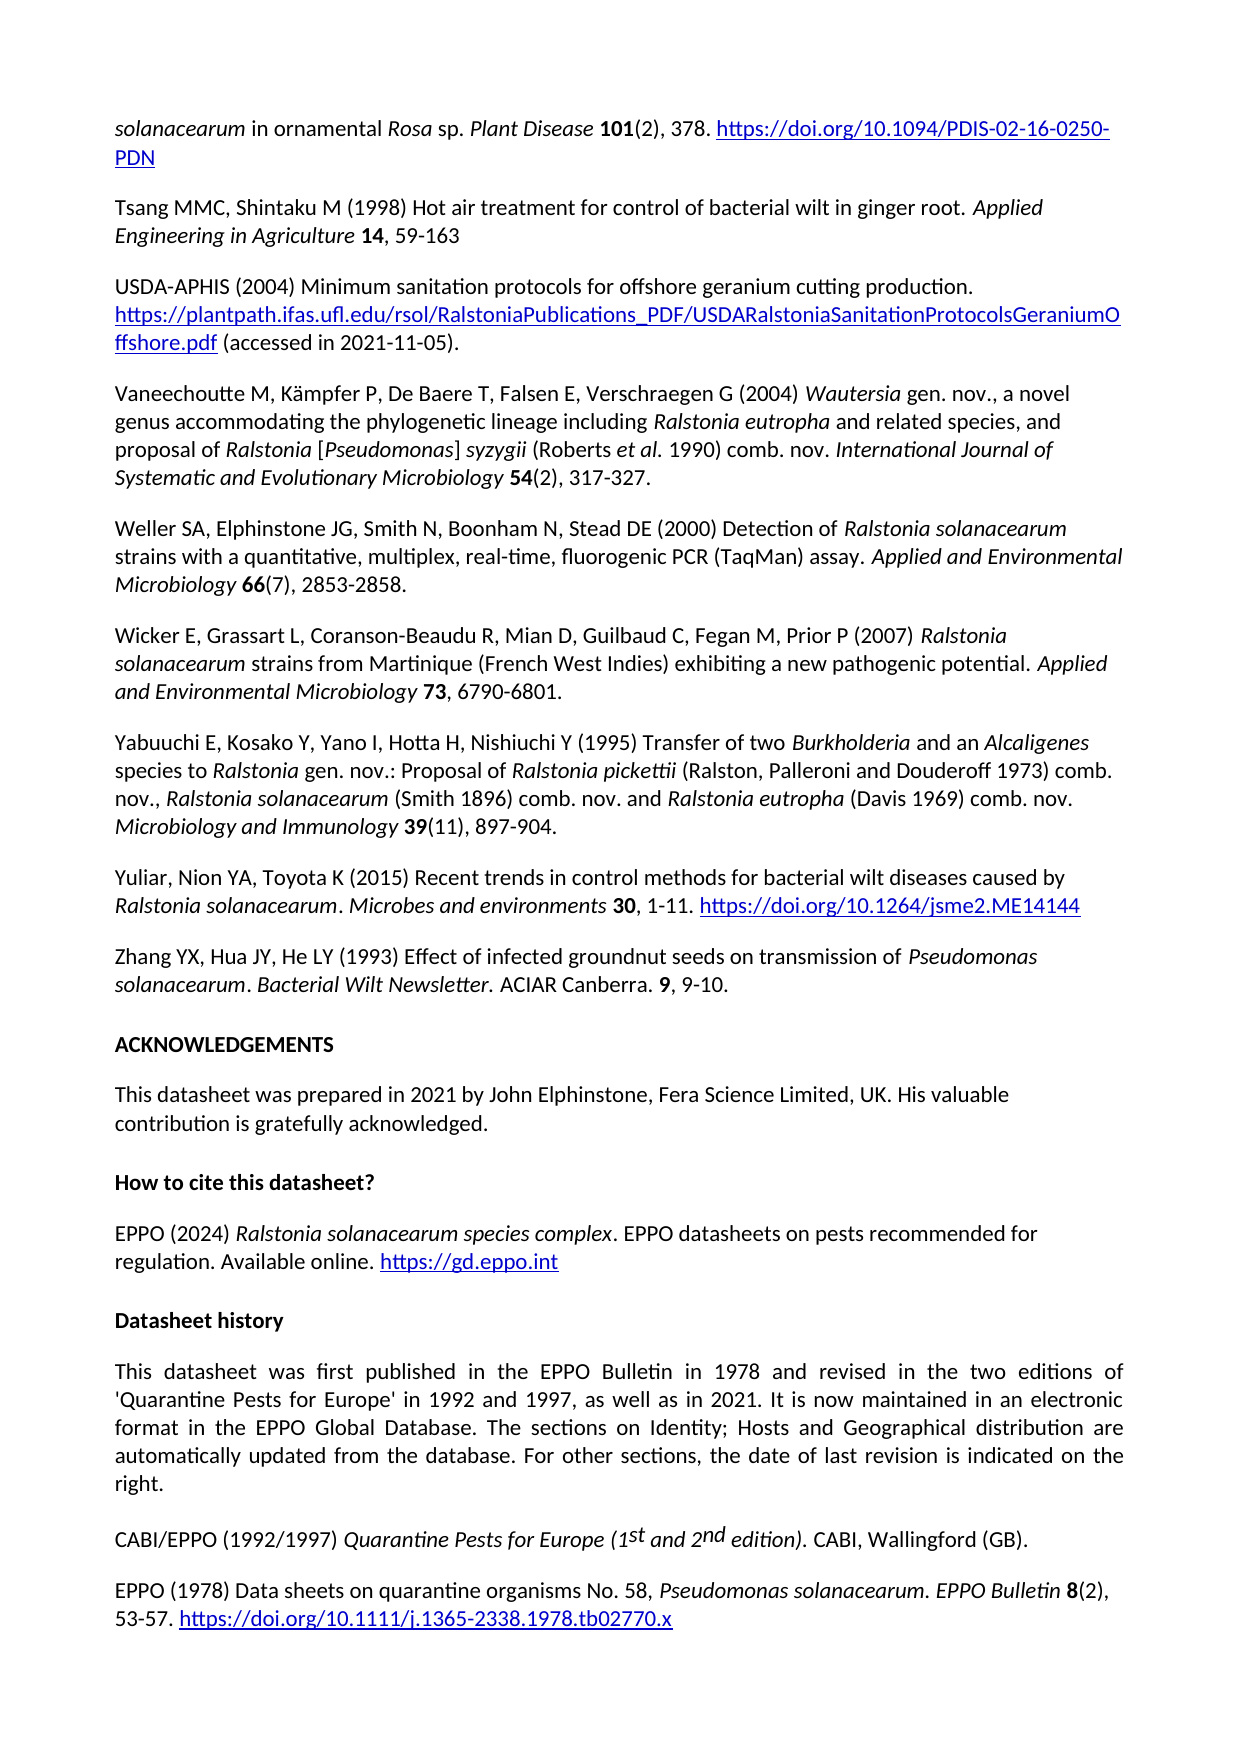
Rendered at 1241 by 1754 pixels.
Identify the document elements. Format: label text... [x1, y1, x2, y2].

text Wicker E, Grassart L, Coranson-Beaudu R, Mian D, Guilbaud C, Fegan M, Prior P (2007) Ralstonia solanacearum strains from Martinique (French West Indies) exhibiting a new pathogenic potential. Applied and Environmental Microbiology 73, 6790-6801. [114, 621, 1126, 706]
text Datasheet history [114, 1306, 1126, 1334]
text EPPO (1978) Data sheets on quarantine organisms No. 58, Pseudomonas solanacearum. EPPO Bulletin 8(2), 53-57. https://doi.org/10.1111/j.1365-2338.1978.tb02770.x [114, 1576, 1126, 1632]
text EPPO (2024) Ralstonia solanacearum species complex. EPPO datasheets on pests recommended for regulation. Available online. https://gd.eppo.int [114, 1219, 1126, 1275]
text Tsang MMC, Shintaku M (1998) Hot air treatment for control of bacterial wilt in ginger root. Applied Engineering in Agriculture 14, 59-163 [114, 193, 1126, 249]
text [114, 114, 1126, 171]
text Yuliar, Nion YA, Toyota K (2015) Recent trends in control methods for bacterial wilt diseases caused by Ralstonia solanacearum. Microbes and environments 30, 1-11. https://doi.org/10.1264/jsme2.ME14144 [114, 863, 1126, 919]
text This datasheet was prepared in 2021 by John Elphinstone, Fera Science Limited, UK. His valuable contribution is gratefully acknowledged. [114, 1081, 1126, 1137]
text Vaneechoutte M, Kämpfer P, De Baere T, Falsen E, Verschraegen G (2004) Wautersia gen. nov., a novel genus accommodating the phylogenetic lineage including Ralstonia eutropha and related species, and proposal of Ralstonia [Pseudomonas] syzygii (Roberts et al. 1990) comb. nov. International Journal of Systematic and Evolutionary Microbiology 54(2), 317-327. [114, 379, 1126, 492]
text Zhang YX, Hua JY, He LY (1993) Effect of infected groundnut seeds on transmission of Pseudomonas solanacearum. Bacterial Wilt Newsletter. ACIAR Canberra. 9, 9-10. [114, 942, 1126, 998]
text ACKNOWLEDGEMENTS [114, 1030, 1126, 1058]
text This datasheet was first published in the EPPO Bulletin in 1978 and revised in the two editions of 'Quarantine Pests for Europe' in 1992 and 1997, as well as in 2021. It is now maintained in an electronic format in the EPPO Global Database. The sections on Identity; Hosts and Geographical distribution are automatically updated from the database. For other sections, the date of last revision is indicated on the right. [114, 1357, 1126, 1497]
text USDA-APHIS (2004) Minimum sanitation protocols for offshore geranium cutting production. https://plantpath.ifas.ufl.edu/rsol/RalstoniaPublications_PDF/USDARalstoniaSanitationProtocolsGeraniumOffshore.pdf (accessed in 2021-11-05). [114, 272, 1126, 357]
text How to cite this datasheet? [114, 1168, 1126, 1196]
text Weller SA, Elphinstone JG, Smith N, Boonham N, Stead DE (2000) Detection of Ralstonia solanacearum strains with a quantitative, multiplex, real-time, fluorogenic PCR (TaqMan) assay. Applied and Environmental Microbiology 66(7), 2853-2858. [114, 514, 1126, 598]
text CABI/EPPO (1992/1997) Quarantine Pests for Europe (1st and 2nd edition). CABI, Wallingford (GB). [114, 1520, 1126, 1553]
text Yabuuchi E, Kosako Y, Yano I, Hotta H, Nishiuchi Y (1995) Transfer of two Burkholderia and an Alcaligenes species to Ralstonia gen. nov.: Proposal of Ralstonia pickettii (Ralston, Palleroni and Douderoff 1973) comb. nov., Ralstonia solanacearum (Smith 1896) comb. nov. and Ralstonia eutropha (Davis 1969) comb. nov. Microbiology and Immunology 39(11), 897-904. [114, 728, 1126, 841]
